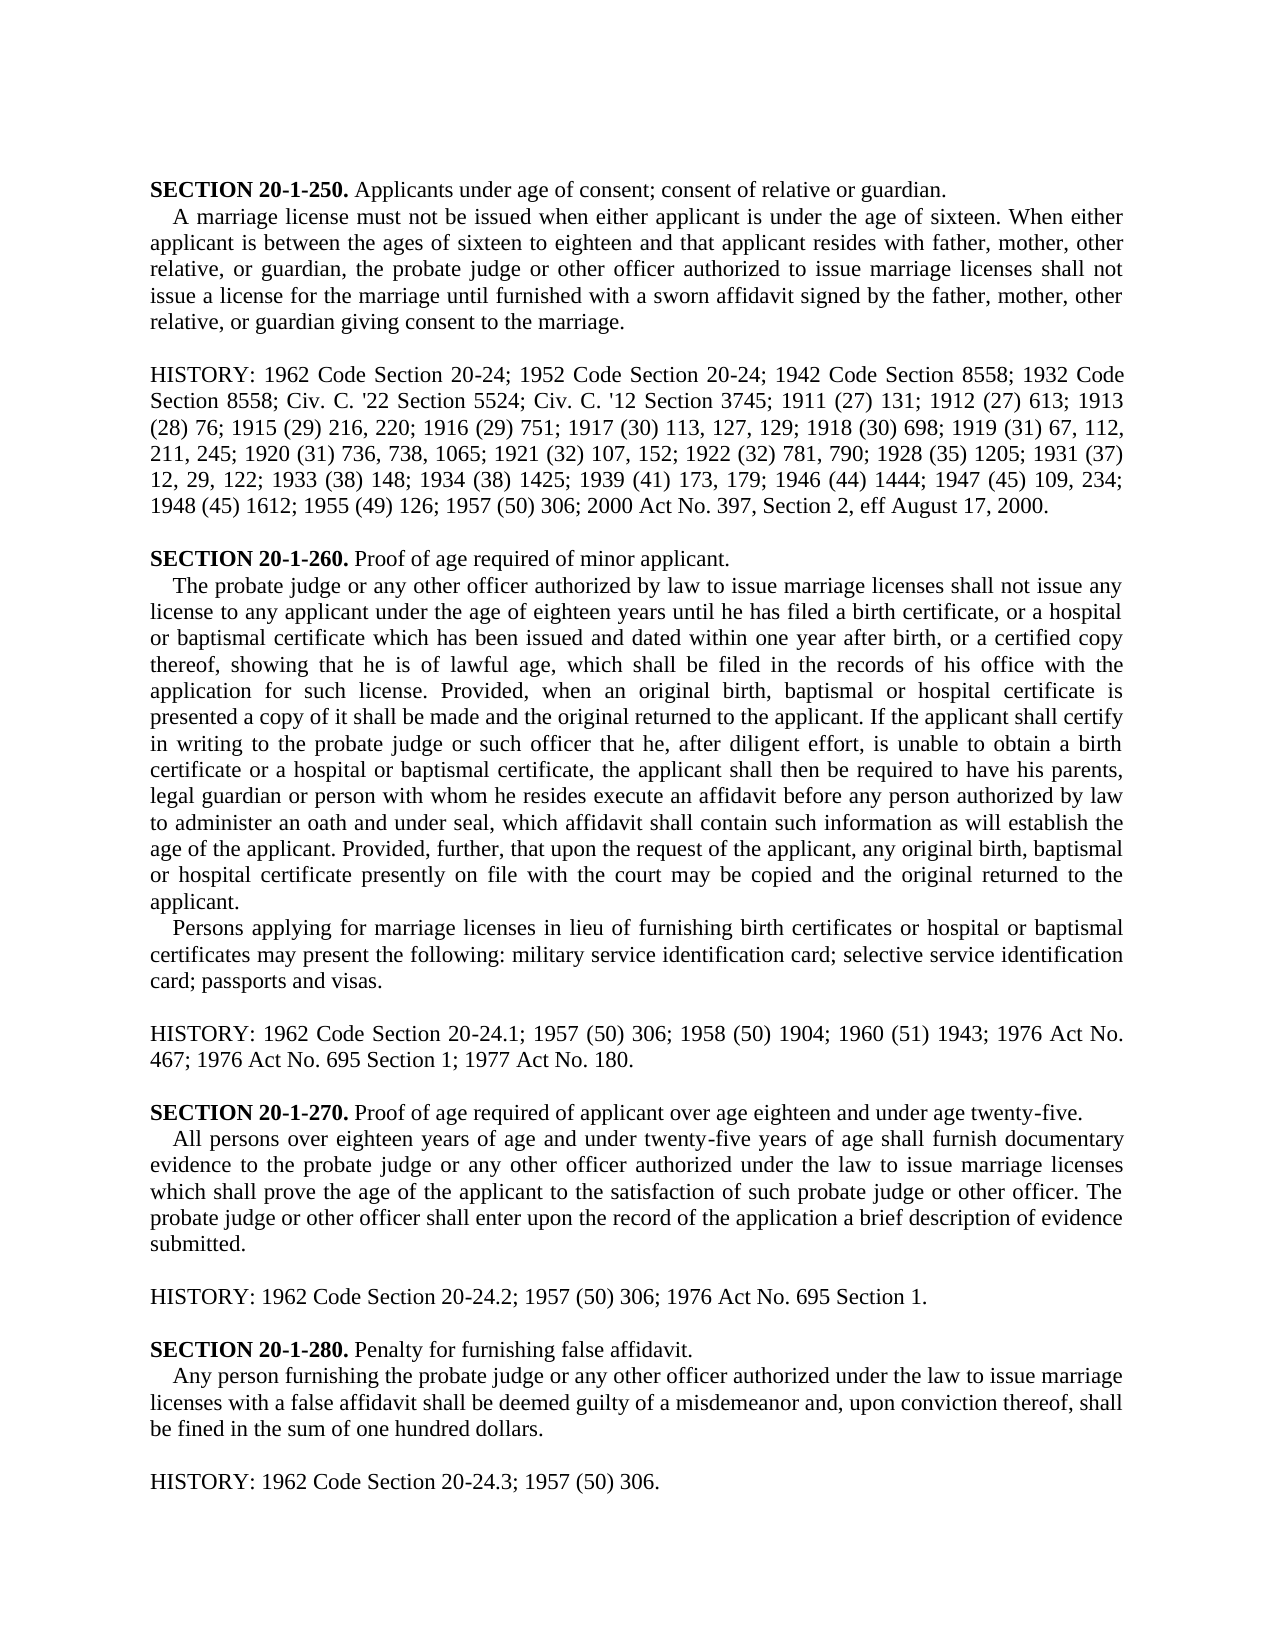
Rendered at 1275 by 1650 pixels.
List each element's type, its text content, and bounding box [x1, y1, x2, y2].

text All persons over eighteen years of age and under twenty-five years of age shall furnish documentary evidence to the probate judge or any other officer authorized under the law to issue marriage licenses which shall prove the age of the applicant to the satisfaction of such probate judge or other officer. The probate judge or other officer shall enter upon the record of the application a brief description of evidence submitted. [150, 1125, 1125, 1257]
text SECTION 20-1-270. Proof of age required of applicant over age eighteen and under age twenty-five. [150, 1099, 1125, 1125]
text HISTORY: 1962 Code Section 20-24.1; 1957 (50) 306; 1958 (50) 1904; 1960 (51) 1943; 1976 Act No. 467; 1976 Act No. 695 Section 1; 1977 Act No. 180. [150, 1020, 1125, 1072]
text SECTION 20-1-250. Applicants under age of consent; consent of relative or guardian. [150, 176, 1125, 203]
text HISTORY: 1962 Code Section 20-24.3; 1957 (50) 306. [150, 1468, 1125, 1494]
text Any person furnishing the probate judge or any other officer authorized under the law to issue marriage licenses with a false affidavit shall be deemed guilty of a misdemeanor and, upon conviction thereof, shall be fined in the sum of one hundred dollars. [150, 1362, 1125, 1441]
text Persons applying for marriage licenses in lieu of furnishing birth certificates or hospital or baptismal certificates may present the following: military service identification card; selective service identification card; passports and visas. [150, 914, 1125, 993]
text SECTION 20-1-280. Penalty for furnishing false affidavit. [150, 1336, 1125, 1362]
text SECTION 20-1-260. Proof of age required of minor applicant. [150, 545, 1125, 572]
text HISTORY: 1962 Code Section 20-24.2; 1957 (50) 306; 1976 Act No. 695 Section 1. [150, 1283, 1125, 1309]
text HISTORY: 1962 Code Section 20-24; 1952 Code Section 20-24; 1942 Code Section 8558; 1932 Code Section 8558; Civ. C. '22 Section 5524; Civ. C. '12 Section 3745; 1911 (27) 131; 1912 (27) 613; 1913 (28) 76; 1915 (29) 216, 220; 1916 (29) 751; 1917 (30) 113, 127, 129; 1918 (30) 698; 1919 (31) 67, 112, 211, 245; 1920 (31) 736, 738, 1065; 1921 (32) 107, 152; 1922 (32) 781, 790; 1928 (35) 1205; 1931 (37) 12, 29, 122; 1933 (38) 148; 1934 (38) 1425; 1939 (41) 173, 179; 1946 (44) 1444; 1947 (45) 109, 234; 1948 (45) 1612; 1955 (49) 126; 1957 (50) 306; 2000 Act No. 397, Section 2, eff August 17, 2000. [150, 361, 1125, 519]
text A marriage license must not be issued when either applicant is under the age of sixteen. When either applicant is between the ages of sixteen to eighteen and that applicant resides with father, mother, other relative, or guardian, the probate judge or other officer authorized to issue marriage licenses shall not issue a license for the marriage until furnished with a sworn affidavit signed by the father, mother, other relative, or guardian giving consent to the marriage. [150, 203, 1125, 334]
text The probate judge or any other officer authorized by law to issue marriage licenses shall not issue any license to any applicant under the age of eighteen years until he has filed a birth certificate, or a hospital or baptismal certificate which has been issued and dated within one year after birth, or a certified copy thereof, showing that he is of lawful age, which shall be filed in the records of his office with the application for such license. Provided, when an original birth, baptismal or hospital certificate is presented a copy of it shall be made and the original returned to the applicant. If the applicant shall certify in writing to the probate judge or such officer that he, after diligent effort, is unable to obtain a birth certificate or a hospital or baptismal certificate, the applicant shall then be required to have his parents, legal guardian or person with whom he resides execute an affidavit before any person authorized by law to administer an oath and under seal, which affidavit shall contain such information as will establish the age of the applicant. Provided, further, that upon the request of the applicant, any original birth, baptismal or hospital certificate presently on file with the court may be copied and the original returned to the applicant. [150, 572, 1125, 914]
